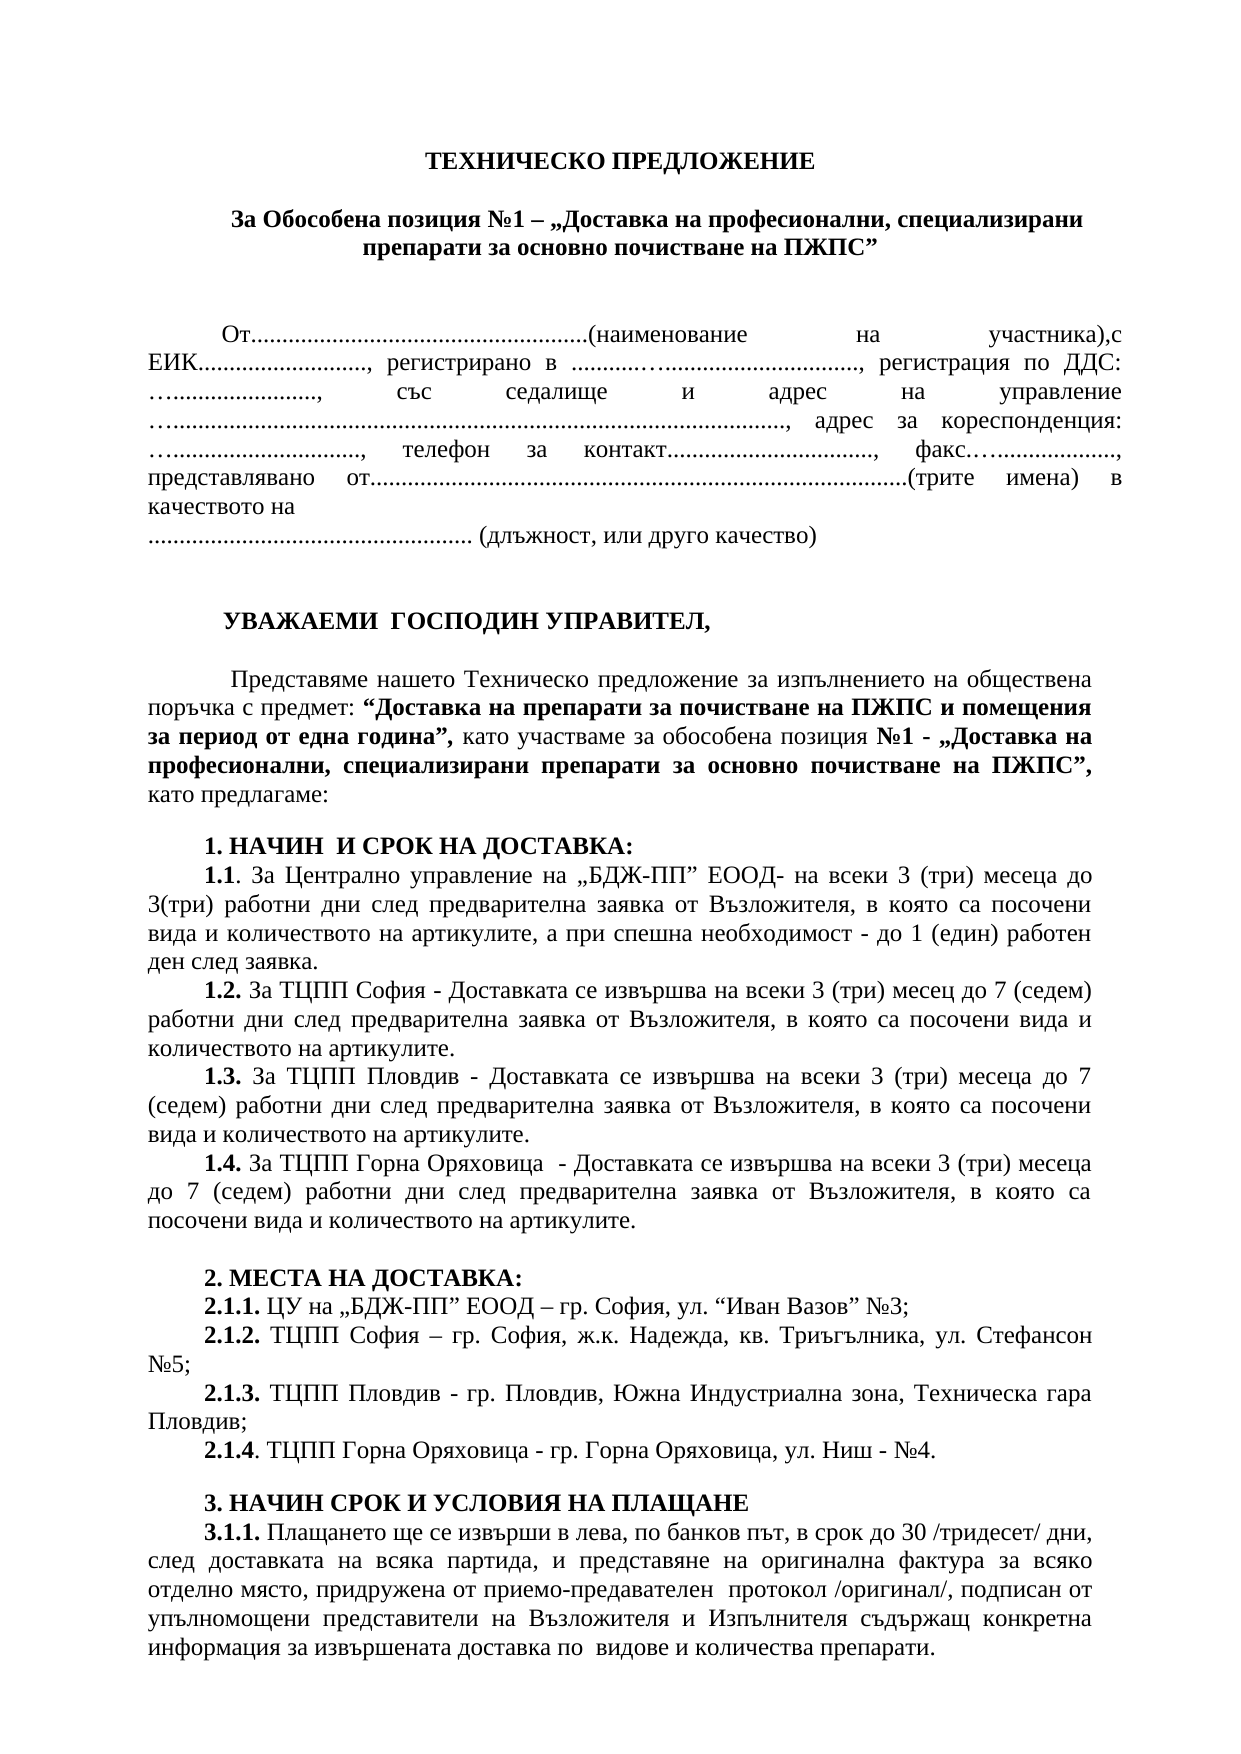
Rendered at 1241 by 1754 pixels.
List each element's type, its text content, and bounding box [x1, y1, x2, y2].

text 2.1.4. ТЦПП Горна Оряховица - гр. Горна Оряховица, ул. Ниш - №4. [148, 1435, 1093, 1464]
text 2.1.1. ЦУ на „БДЖ-ПП” ЕООД – гр. София, ул. “Иван Вазов” №3; [148, 1291, 1093, 1320]
text 2.1.2. ТЦПП София – гр. София, ж.к. Надежда, кв. Триъгълника, ул. Стефансон №5; [148, 1320, 1093, 1378]
text .................................................... (длъжност, или друго качество) [148, 520, 1122, 549]
text ТЕХНИЧЕСКО ПРЕДЛОЖЕНИЕ [148, 146, 1093, 175]
text 3. НАЧИН СРОК И УСЛОВИЯ НА ПЛАЩАНЕ [148, 1488, 1093, 1517]
text 3.1.1. Плащането ще се извърши в лева, по банков път, в срок до 30 /тридесет/ дни, след доставката на всяка партида, и представяне на оригинална фактура за всяко отделно място, придружена от приемо-предавателен протокол /оригинал/, подписан от упълномощени представители на Възложителя и Изпълнителя съдържащ конкретна информация за извършената доставка по видове и количества препарати. [148, 1517, 1093, 1661]
text Представяме нашето Техническо предложение за изпълнението на обществена поръчка с предмет: “Доставка на препарати за почистване на ПЖПС и помещения за период от една година”, като участваме за обособена позиция №1 - „Доставка на професионални, специализирани препарати за основно почистване на ПЖПС”, като предлагаме: [148, 664, 1093, 807]
text 1.3. За ТЦПП Пловдив - Доставката се извършва на всеки 3 (три) месеца до 7 (седем) работни дни след предварителна заявка от Възложителя, в която са посочени вида и количеството на артикулите. [148, 1061, 1093, 1148]
text От......................................................(наименование на участника),с ЕИК..........................., регистрирано в ...........…..............................., регистрация по ДДС: …......................., със седалище и адрес на управление ….................................................................................................., адрес за кореспонденция:….............................., телефон за контакт................................., факс.…..................., представлявано от......................................................................................(трите имена) в качеството на [148, 319, 1122, 520]
text 2.1.3. ТЦПП Пловдив - гр. Пловдив, Южна Индустриална зона, Техническа гара Пловдив; [148, 1378, 1093, 1435]
text 1.4. За ТЦПП Горна Оряховица - Доставката се извършва на всеки 3 (три) месеца до 7 (седем) работни дни след предварителна заявка от Възложителя, в която са посочени вида и количеството на артикулите. [148, 1148, 1093, 1234]
text За Обособена позиция №1 – „Доставка на професионални, специализирани препарати за основно почистване на ПЖПС” [148, 204, 1093, 261]
text 1.2. За ТЦПП София - Доставката се извършва на всеки 3 (три) месец до 7 (седем) работни дни след предварителна заявка от Възложителя, в която са посочени вида и количеството на артикулите. [148, 975, 1093, 1061]
text 2. МЕСТА НА ДОСТАВКА: [148, 1263, 1093, 1291]
text УВАЖАЕМИ ГОСПОДИН УПРАВИТЕЛ, [148, 606, 1093, 635]
text 1.1. За Централно управление на „БДЖ-ПП” ЕООД- на всеки 3 (три) месеца до 3(три) работни дни след предварителна заявка от Възложителя, в която са посочени вида и количеството на артикулите, а при спешна необходимост - до 1 (един) работен ден след заявка. [148, 860, 1093, 975]
text 1. НАЧИН И СРОК НА ДОСТАВКА: [148, 831, 1093, 860]
